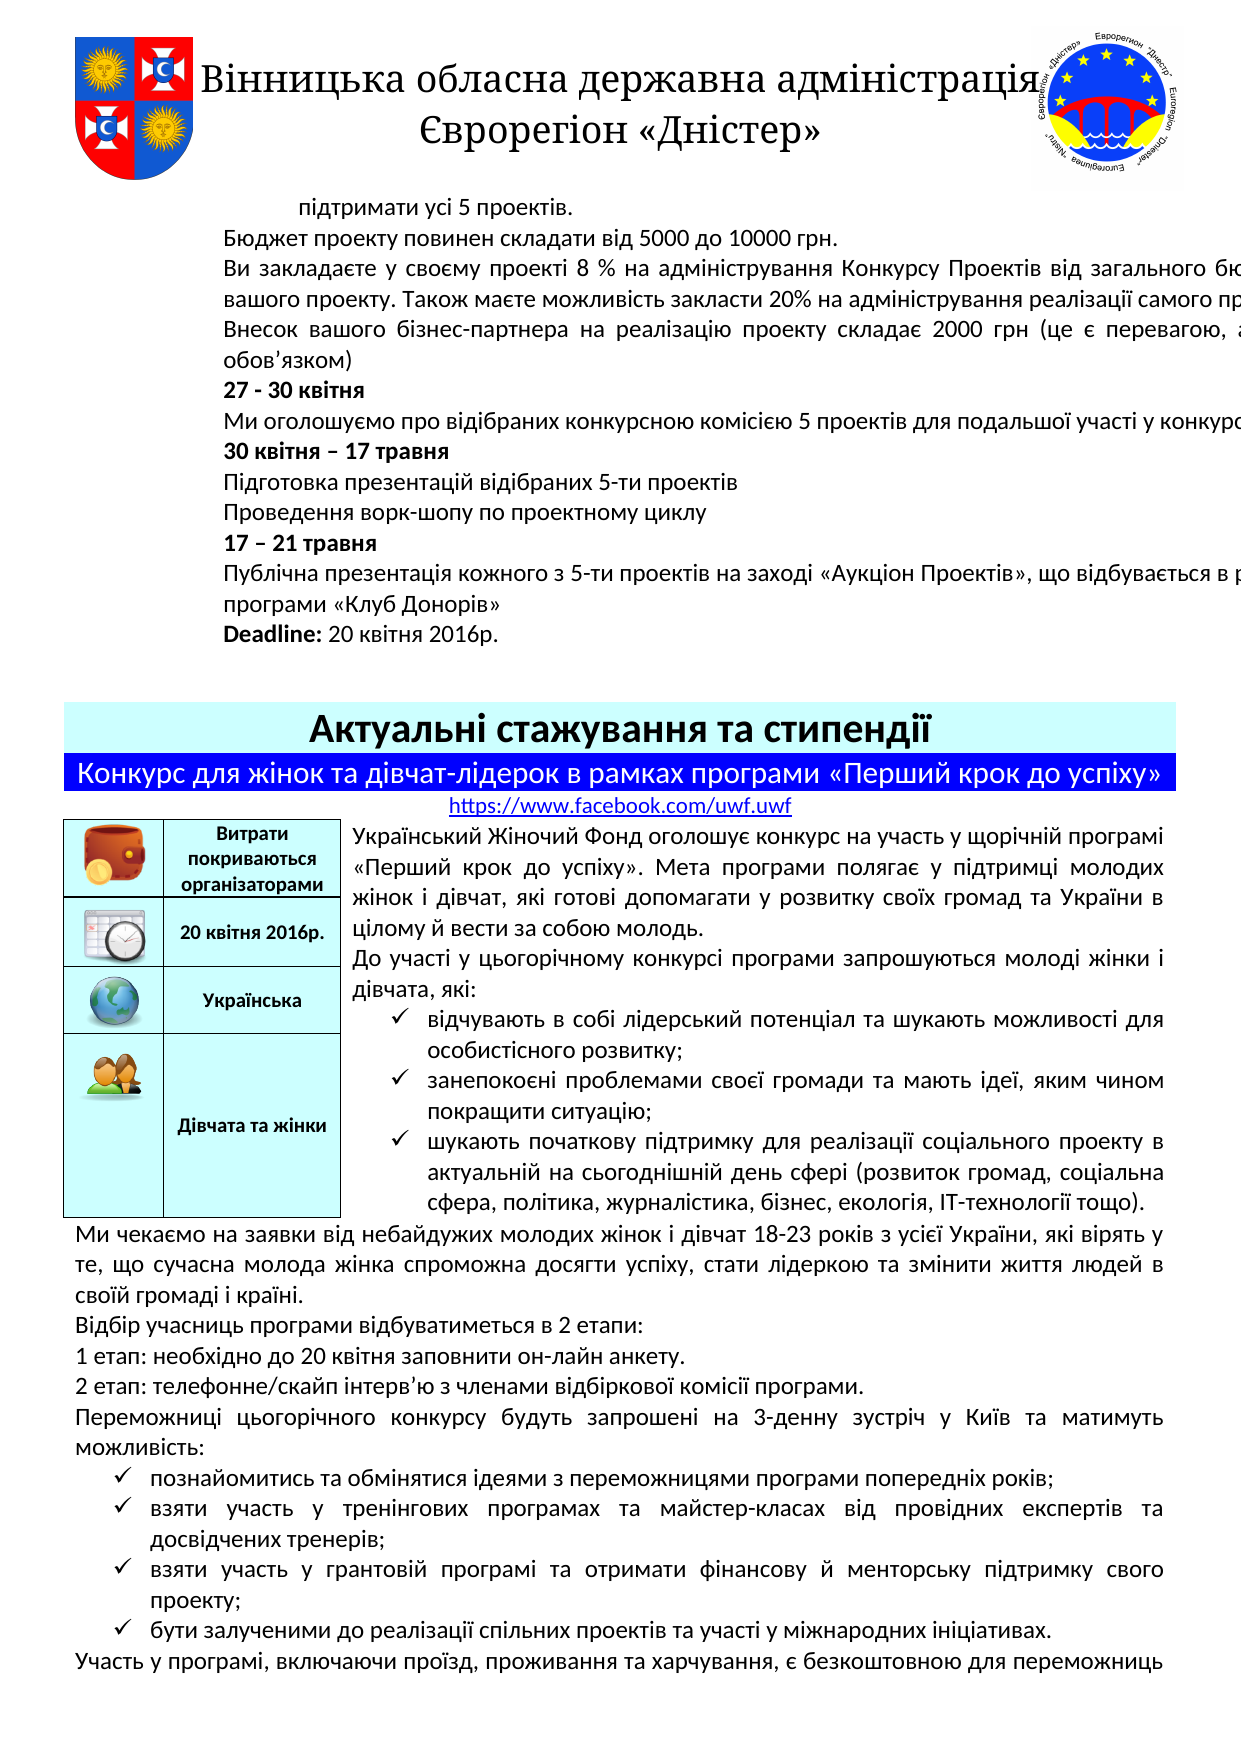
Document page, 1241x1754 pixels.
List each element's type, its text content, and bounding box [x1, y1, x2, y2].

table_cell [147, 967, 163, 1033]
table_cell [149, 898, 163, 966]
table_cell [64, 820, 163, 896]
table_cell Дівчата та жінки [164, 1034, 340, 1217]
picture [75, 37, 193, 180]
picture [1031, 26, 1185, 190]
picture [80, 820, 148, 888]
table_cell Конкурс для жінок та дівчат-лідерок в рамках програми «Перший крок до успіху» [64, 753, 1176, 791]
table_cell [64, 1034, 163, 1217]
table_header Актуальні стажування та стипендії [64, 702, 1176, 753]
table_cell [64, 967, 81, 1033]
picture [79, 897, 149, 1103]
table_cell [64, 898, 79, 966]
table_cell Українська [164, 967, 340, 1033]
table_cell 20 квітня 2016р. [164, 898, 340, 966]
table_cell Витрати покриваються організаторами [164, 820, 340, 896]
table_cell Український Жіночий Фонд оголошує конкурс на участь у щорічній програмі «Перший крок до успіху». Мета програми полягає у підтримці молодих жінок і дівчат, які готові допомагати у розвитку своїх громад та України в цілому й вести за собою молодь. До участі у цьогорічному конкурсі програми запрошуються молоді жінки і дівчата, які: відчувають в собі лідерський потенціал та шукають можливості для особистісного розвитку; занепокоєні проблемами своєї громади та мають ідеї, яким чином покращити ситуацію; шукають початкову підтримку для реалізації соціального проекту в актуальній на сьогоднішній день сфері (розвиток громад, соціальна сфера, політика, журналістика, бізнес, екологія, ІТ-технології тощо). [341, 819, 1176, 1217]
table_cell https://www.facebook.com/uwf.uwf [64, 791, 1176, 819]
